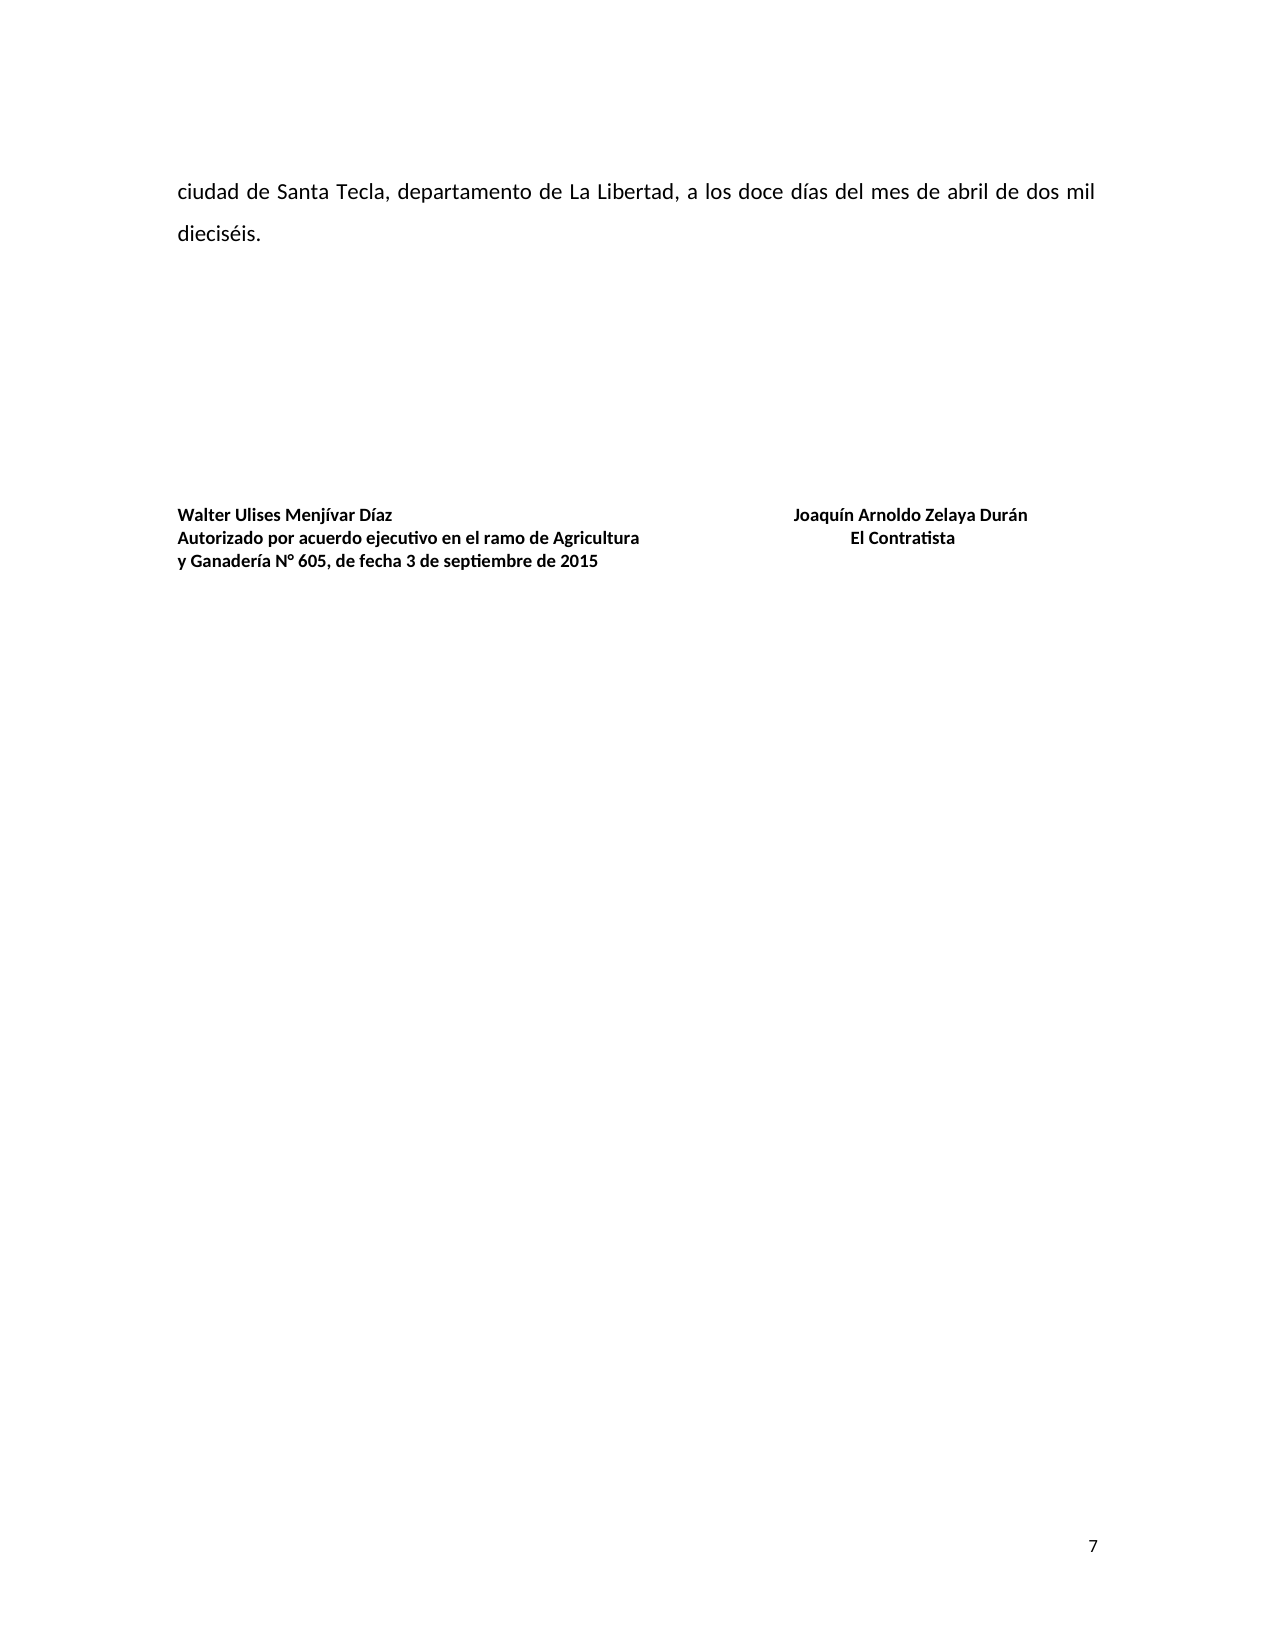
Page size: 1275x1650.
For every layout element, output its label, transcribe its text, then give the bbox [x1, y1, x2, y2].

text Autorizado por acuerdo ejecutivo en el ramo de Agricultura El Contratista [177, 526, 1098, 549]
text y Ganadería N° 605, de fecha 3 de septiembre de 2015 [177, 549, 1098, 572]
text Walter Ulises Menjívar Díaz Joaquín Arnoldo Zelaya Durán [177, 503, 1098, 526]
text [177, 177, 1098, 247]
